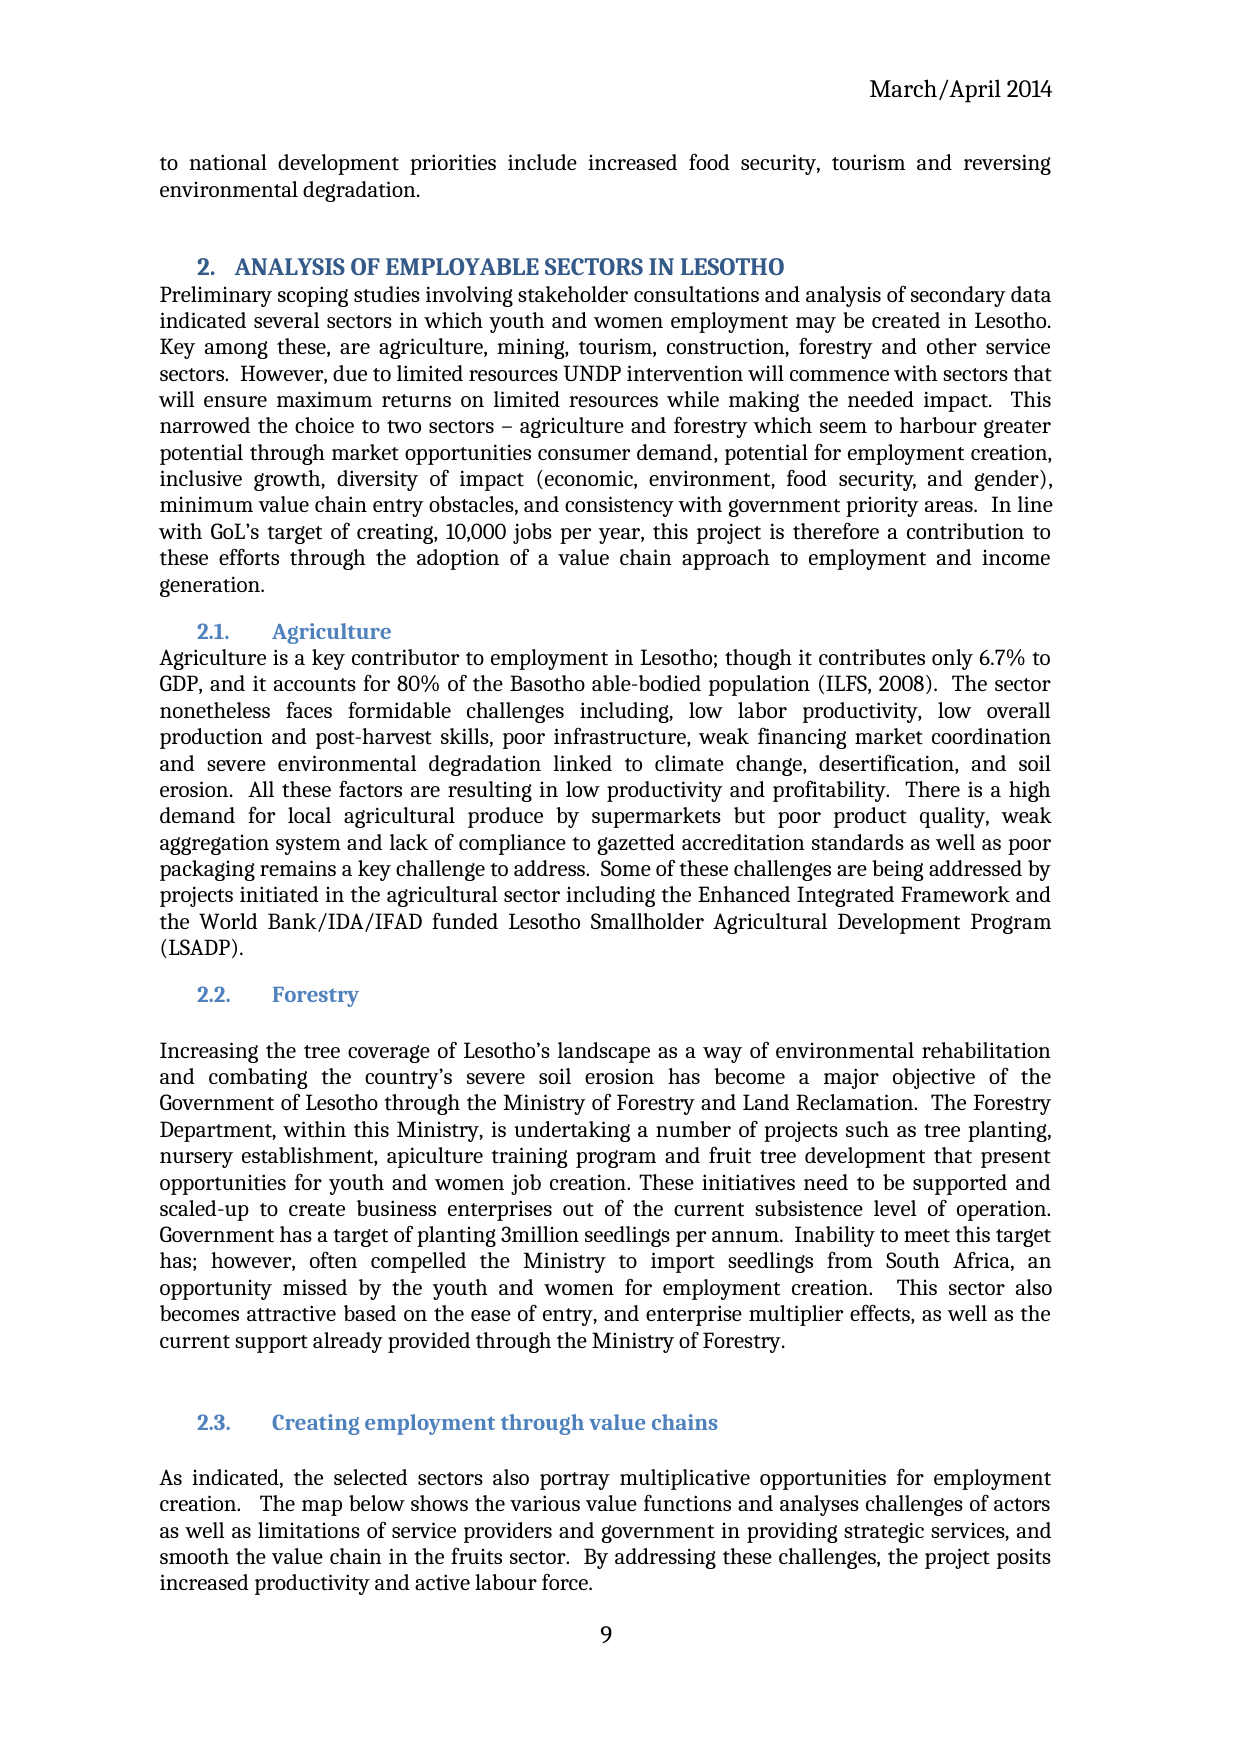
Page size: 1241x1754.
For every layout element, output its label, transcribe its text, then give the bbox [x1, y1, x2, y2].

text Preliminary scoping studies involving stakeholder consultations and analysis of secondary data indicated several sectors in which youth and women employment may be created in Lesotho. Key among these, are agriculture, mining, tourism, construction, forestry and other service sectors. However, due to limited resources UNDP intervention will commence with sectors that will ensure maximum returns on limited resources while making the needed impact. This narrowed the choice to two sectors – agriculture and forestry which seem to harbour greater potential through market opportunities consumer demand, potential for employment creation, inclusive growth, diversity of impact (economic, environment, food security, and gender), minimum value chain entry obstacles, and consistency with government priority areas. In line with GoL’s target of creating, 10,000 jobs per year, this project is therefore a contribution to these efforts through the adoption of a value chain approach to employment and income generation. [159, 281, 1053, 598]
subtitle Creating employment through value chains [197, 1409, 1053, 1436]
subtitle ANALYSIS OF EMPLOYABLE SECTORS IN LESOTHO [197, 253, 1053, 281]
list Increasing the tree coverage of Lesotho’s landscape as a way of environmental rehabilitation and combating the country’s severe soil erosion has become a major objective of the Government of Lesotho through the Ministry of Forestry and Land Reclamation. The Forestry Department, within this Ministry, is undertaking a number of projects such as tree planting, nursery establishment, apiculture training program and fruit tree development that present opportunities for youth and women job creation. These initiatives need to be supported and scaled-up to create business enterprises out of the current subsistence level of operation. Government has a target of planting 3million seedlings per annum. Inability to meet this target has; however, often compelled the Ministry to import seedlings from South Africa, an opportunity missed by the youth and women for employment creation. This sector also becomes attractive based on the ease of entry, and enterprise multiplier effects, as well as the current support already provided through the Ministry of Forestry. [159, 1037, 1053, 1354]
subtitle Agriculture [197, 618, 1053, 645]
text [159, 150, 1053, 203]
list As indicated, the selected sectors also portray multiplicative opportunities for employment creation. The map below shows the various value functions and analyses challenges of actors as well as limitations of service providers and government in providing strategic services, and smooth the value chain in the fruits sector. By addressing these challenges, the project posits increased productivity and active labour force. [159, 1465, 1053, 1597]
text Agriculture is a key contributor to employment in Lesotho; though it contributes only 6.7% to GDP, and it accounts for 80% of the Basotho able-bodied population (ILFS, 2008). The sector nonetheless faces formidable challenges including, low labor productivity, low overall production and post-harvest skills, poor infrastructure, weak financing market coordination and severe environmental degradation linked to climate change, desertification, and soil erosion. All these factors are resulting in low productivity and profitability. There is a high demand for local agricultural produce by supermarkets but poor product quality, weak aggregation system and lack of compliance to gazetted accreditation standards as well as poor packaging remains a key challenge to address. Some of these challenges are being addressed by projects initiated in the agricultural sector including the Enhanced Integrated Framework and the World Bank/IDA/IFAD funded Lesotho Smallholder Agricultural Development Program (LSADP). [159, 645, 1053, 961]
subtitle Forestry [197, 982, 1053, 1008]
